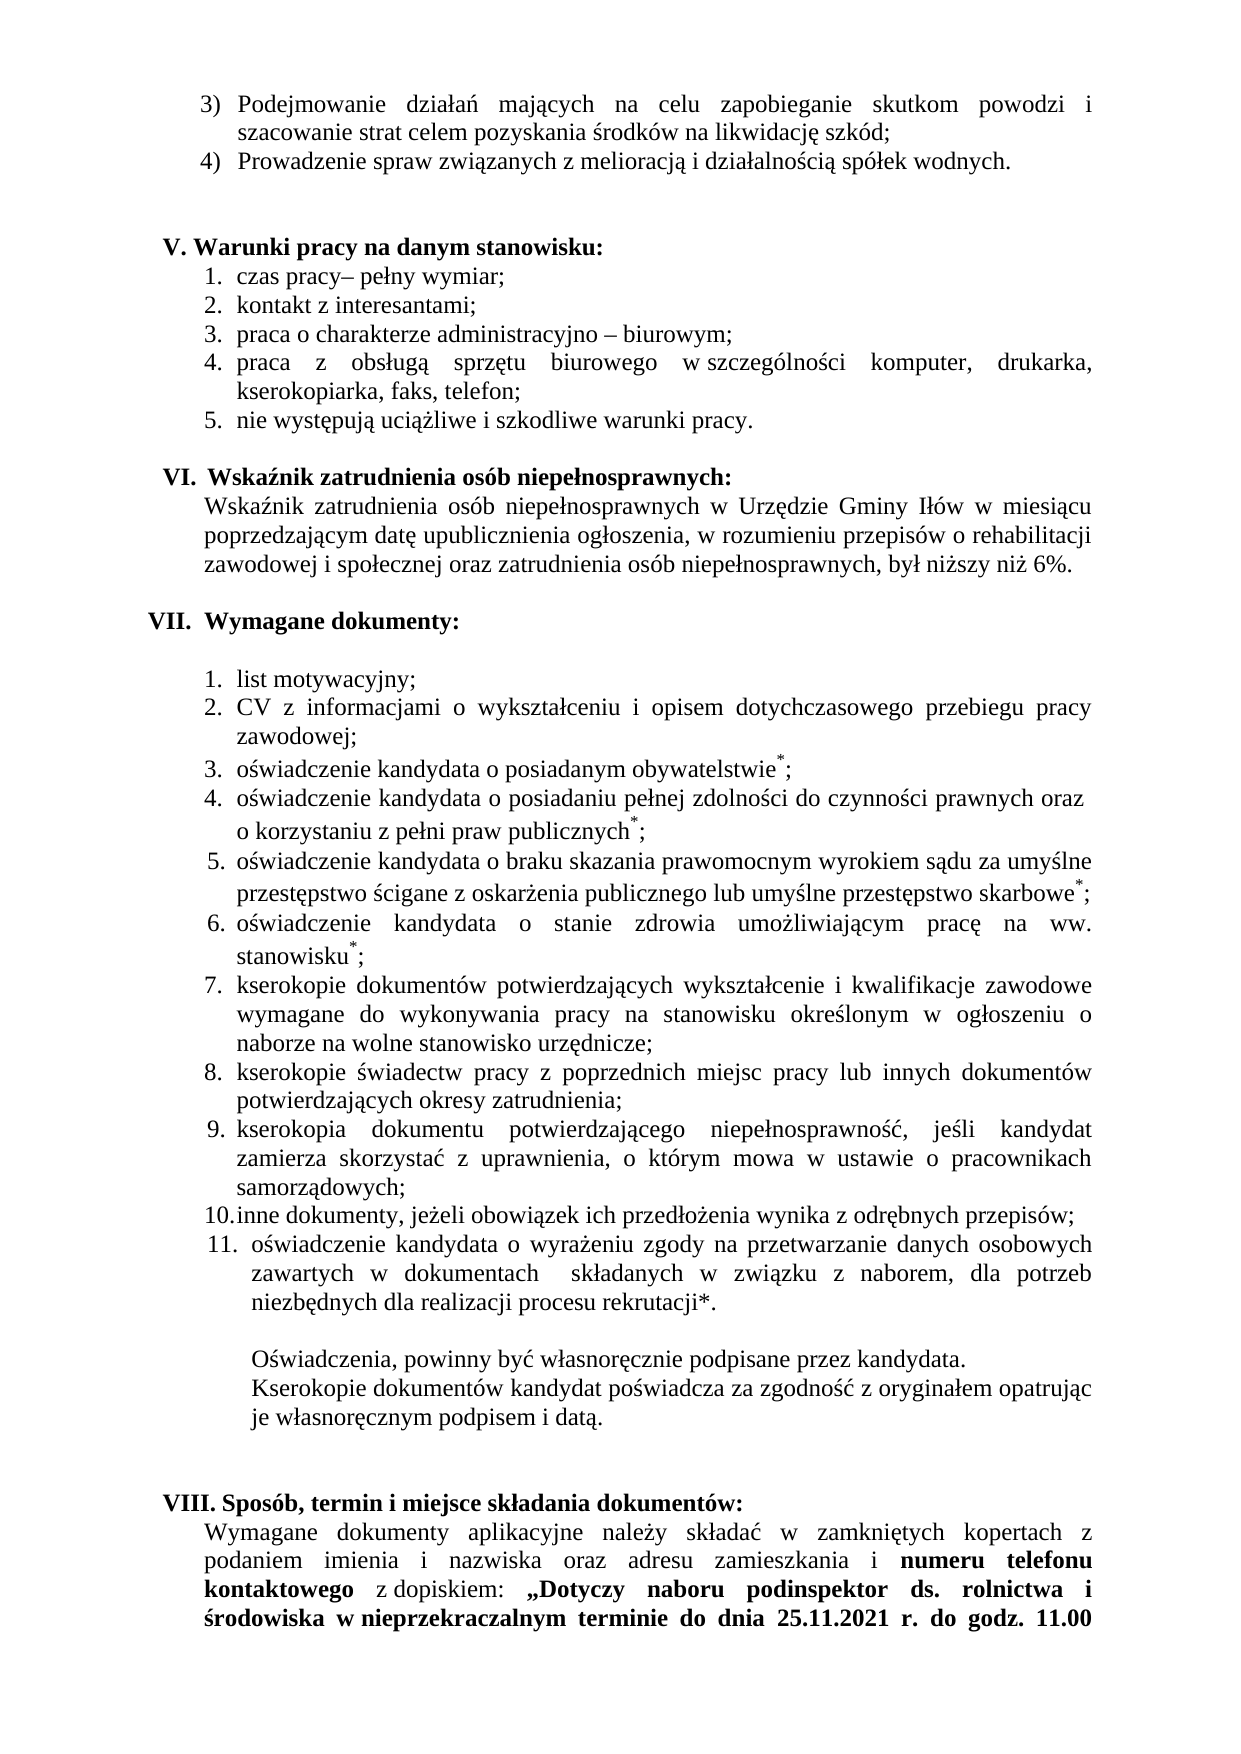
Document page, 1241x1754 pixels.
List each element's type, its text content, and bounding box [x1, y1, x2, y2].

list oświadczenie kandydata o stanie zdrowia umożliwiającym pracę na ww. stanowisku*; [207, 908, 1093, 970]
list oświadczenie kandydata o braku skazania prawomocnym wyrokiem sądu za umyślne przestępstwo ścigane z oskarżenia publicznego lub umyślne przestępstwo skarbowe*; [207, 846, 1093, 908]
list oświadczenie kandydata o posiadanym obywatelstwie*; [204, 750, 1093, 783]
list oświadczenie kandydata o posiadaniu pełnej zdolności do czynności prawnych oraz o korzystaniu z pełni praw publicznych*; [204, 783, 1093, 846]
list Podejmowanie działań mających na celu zapobieganie skutkom powodzi i szacowanie strat celem pozyskania środków na likwidację szkód; [200, 89, 1093, 146]
list Oświadczenia, powinny być własnoręcznie podpisane przez kandydata. [251, 1344, 1093, 1373]
list list motywacyjny; [204, 664, 1093, 692]
text Wskaźnik zatrudnienia osób niepełnosprawnych w Urzędzie Gminy Iłów w miesiącu poprzedzającym datę upublicznienia ogłoszenia, w rozumieniu przepisów o rehabilitacji zawodowej i społecznej oraz zatrudnienia osób niepełnosprawnych, był niższy niż 6%. [204, 491, 1093, 577]
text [204, 1517, 1093, 1632]
list Wskaźnik zatrudnienia osób niepełnosprawnych: [162, 462, 1093, 491]
list oświadczenie kandydata o wyrażeniu zgody na przetwarzanie danych osobowych zawartych w dokumentach składanych w związku z naborem, dla potrzeb niezbędnych dla realizacji procesu rekrutacji*. [207, 1229, 1093, 1315]
list Wymagane dokumenty: [148, 606, 1093, 635]
list Sposób, termin i miejsce składania dokumentów: [162, 1488, 1093, 1517]
list czas pracy– pełny wymiar; [204, 261, 1093, 290]
list kserokopia dokumentu potwierdzającego niepełnosprawność, jeśli kandydat zamierza skorzystać z uprawnienia, o którym mowa w ustawie o pracownikach samorządowych; [207, 1114, 1093, 1200]
list inne dokumenty, jeżeli obowiązek ich przedłożenia wynika z odrębnych przepisów; [204, 1200, 1093, 1229]
list CV z informacjami o wykształceniu i opisem dotychczasowego przebiegu pracy zawodowej; [204, 692, 1093, 750]
list kontakt z interesantami; [204, 290, 1093, 319]
list kserokopie świadectw pracy z poprzednich miejsc pracy lub innych dokumentów potwierdzających okresy zatrudnienia; [204, 1057, 1093, 1114]
text V. Warunki pracy na danym stanowisku: [162, 232, 1093, 261]
list Kserokopie dokumentów kandydat poświadcza za zgodność z oryginałem opatrując je własnoręcznym podpisem i datą. [251, 1373, 1093, 1430]
list praca o charakterze administracyjno – biurowym; [204, 319, 1093, 347]
list Prowadzenie spraw związanych z melioracją i działalnością spółek wodnych. [200, 146, 1093, 175]
list kserokopie dokumentów potwierdzających wykształcenie i kwalifikacje zawodowe wymagane do wykonywania pracy na stanowisku określonym w ogłoszeniu o naborze na wolne stanowisko urzędnicze; [204, 970, 1093, 1057]
list praca z obsługą sprzętu biurowego w szczególności komputer, drukarka, kserokopiarka, faks, telefon; [204, 347, 1093, 405]
list nie występują uciążliwe i szkodliwe warunki pracy. [204, 405, 1093, 434]
